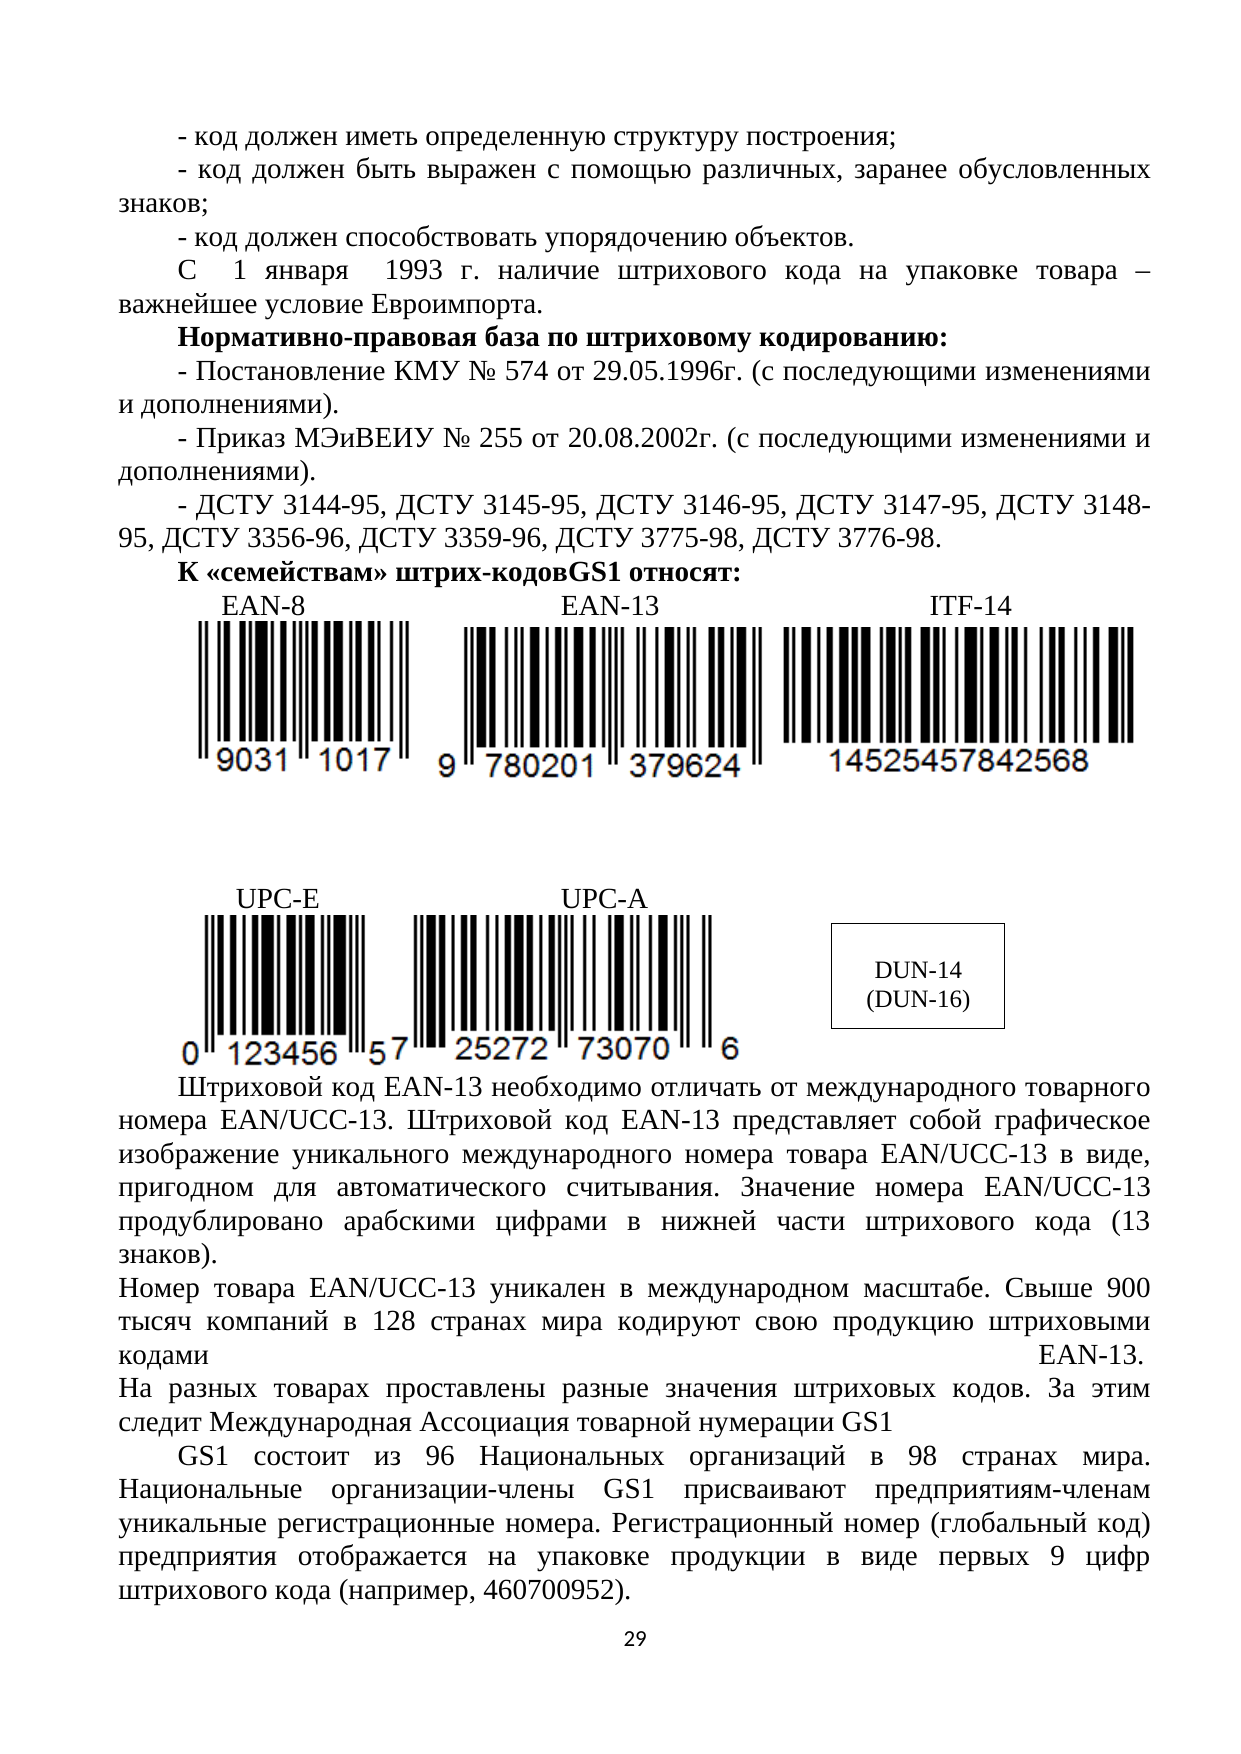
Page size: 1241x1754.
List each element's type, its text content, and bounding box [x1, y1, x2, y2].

text Штриховой код EAN-13 необходимо отличать от международного товарного номера EAN/UCC-13. Штриховой код EAN-13 представляет собой графическое изображение уникального международного номера товара EAN/UCC-13 в виде, пригодном для автоматического считывания. Значение номера EAN/UCC-13 продублировано арабскими цифрами в нижней части штрихового кода (13 знаков). Номер товара EAN/UCC-13 уникален в международном масштабе. Свыше 900 тысяч компаний в 128 странах мира кодируют свою продукцию штриховыми кодами EAN-13. На разных товарах проставлены разные значения штриховых кодов. За этим следит Международная Ассоциация товарной нумерации GS1 [118, 1069, 1152, 1438]
text - ДСТУ 3144-95, ДСТУ 3145-95, ДСТУ 3146-95, ДСТУ 3147-95, ДСТУ 3148-95, ДСТУ 3356-96, ДСТУ 3359-96, ДСТУ 3775-98, ДСТУ 3776-98. [118, 487, 1152, 554]
picture [177, 915, 740, 1069]
text К «семействам» штрих-кодовGS1 относят: [118, 554, 1152, 588]
text С 1 января 1993 г. наличие штрихового кода на упаковке товара – важнейшее условие Евроимпорта. [118, 252, 1152, 319]
text - код должен способствовать упорядочению объектов. [118, 219, 1152, 252]
text UPC-E UPC-A [192, 881, 1152, 915]
text - Приказ МЭиВЕИУ № 255 от 20.08.2002г. (с последующими изменениями и дополнениями). [118, 420, 1152, 487]
text GS1 состоит из 96 Национальных организаций в 98 странах мира. Национальные организации-члены GS1 присваивают предприятиям-членам уникальные регистрационные номера. Регистрационный номер (глобальный код) предприятия отображается на упаковке продукции в виде первых 9 цифр штрихового кода (например, 460700952). [118, 1438, 1152, 1605]
picture [177, 621, 1134, 781]
text EAN-8 EAN-13 ITF-14 [118, 588, 1152, 621]
text Нормативно-правовая база по штриховому кодированию: [118, 319, 1152, 353]
text - Постановление КМУ № 574 от 29.05.1996г. (с последующими изменениями и дополнениями). [118, 353, 1152, 420]
text - код должен иметь определенную структуру построения; [118, 118, 1152, 152]
text - код должен быть выражен с помощью различных, заранее обусловленных знаков; [118, 152, 1152, 219]
